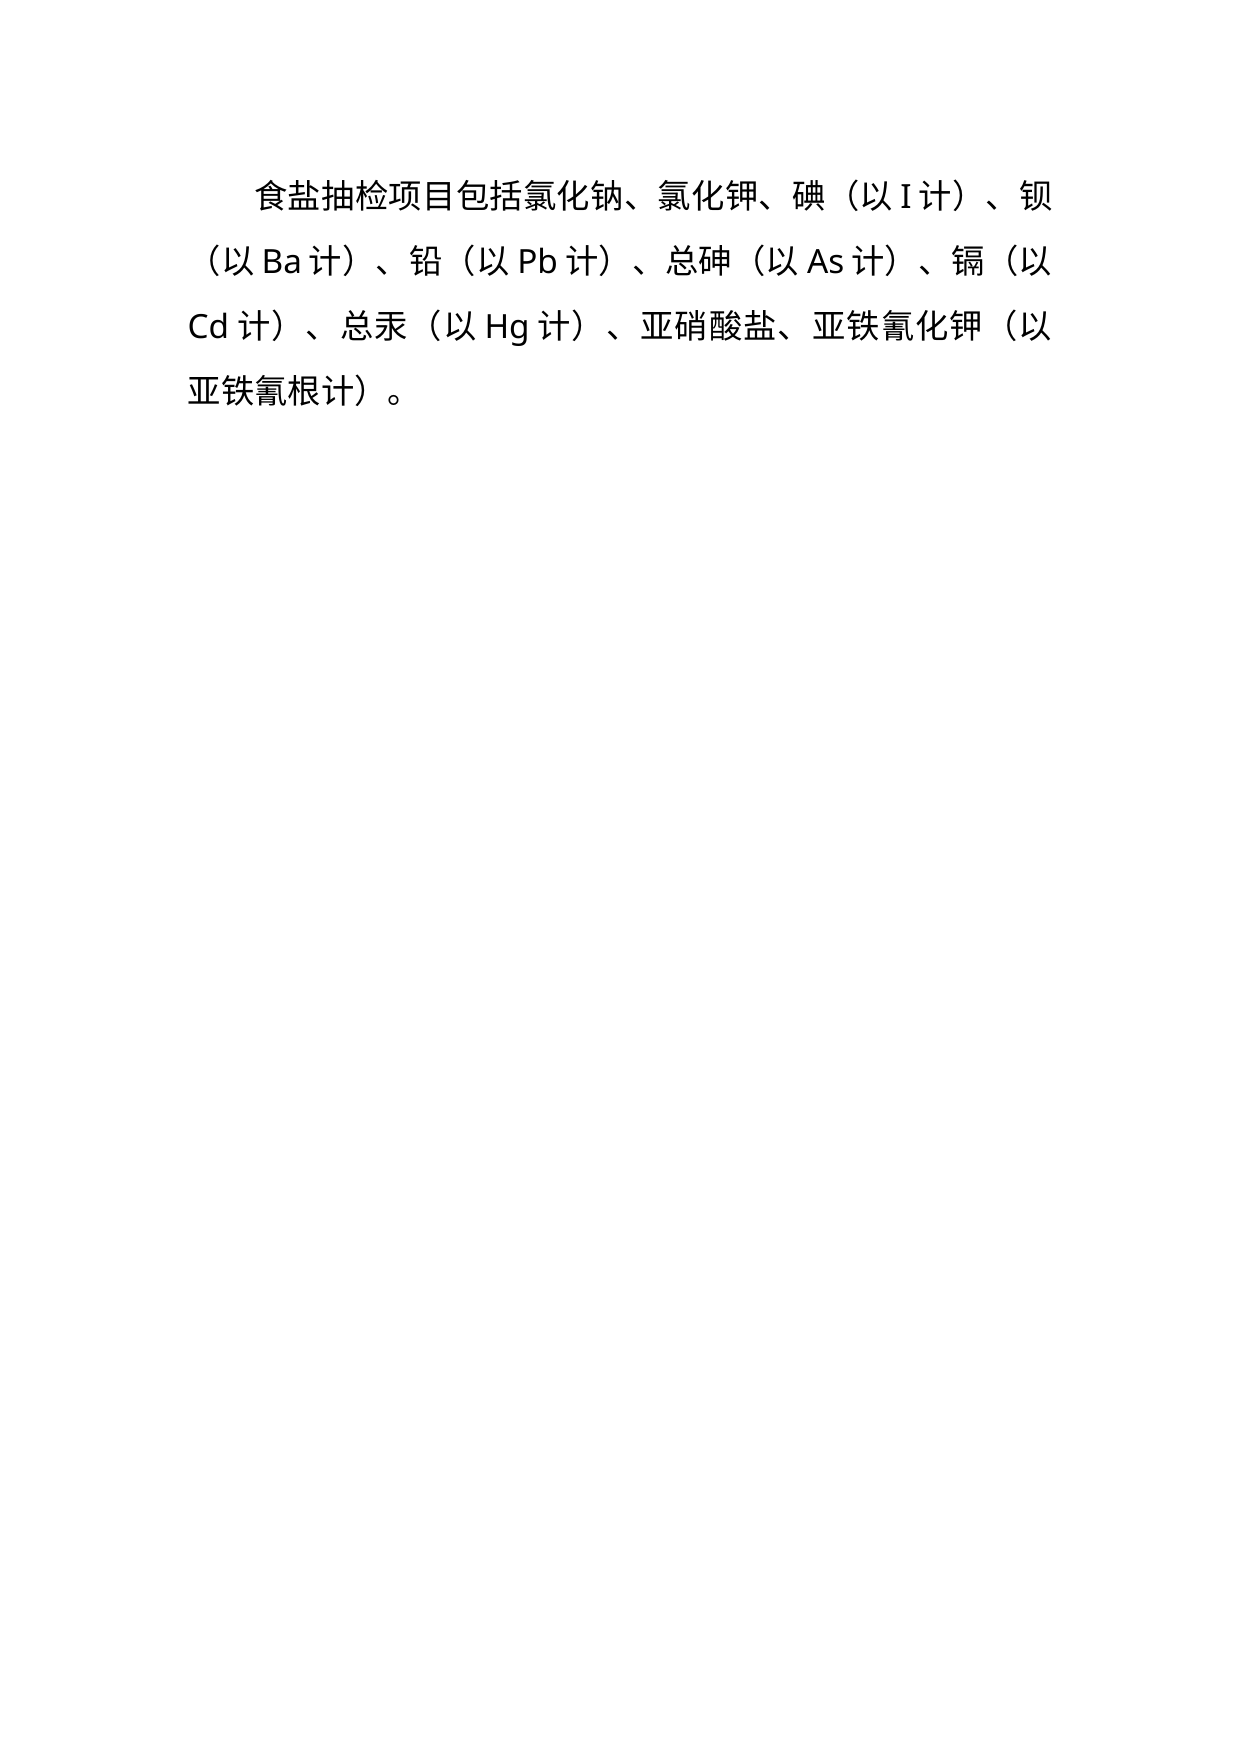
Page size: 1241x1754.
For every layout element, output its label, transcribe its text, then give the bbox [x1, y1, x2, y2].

text 食盐抽检项目包括氯化钠、氯化钾、碘（以I计）、钡（以Ba计）、铅（以Pb计）、总砷（以As计）、镉（以Cd计）、总汞（以Hg计）、亚硝酸盐、亚铁氰化钾（以亚铁氰根计）。 [187, 162, 1053, 422]
